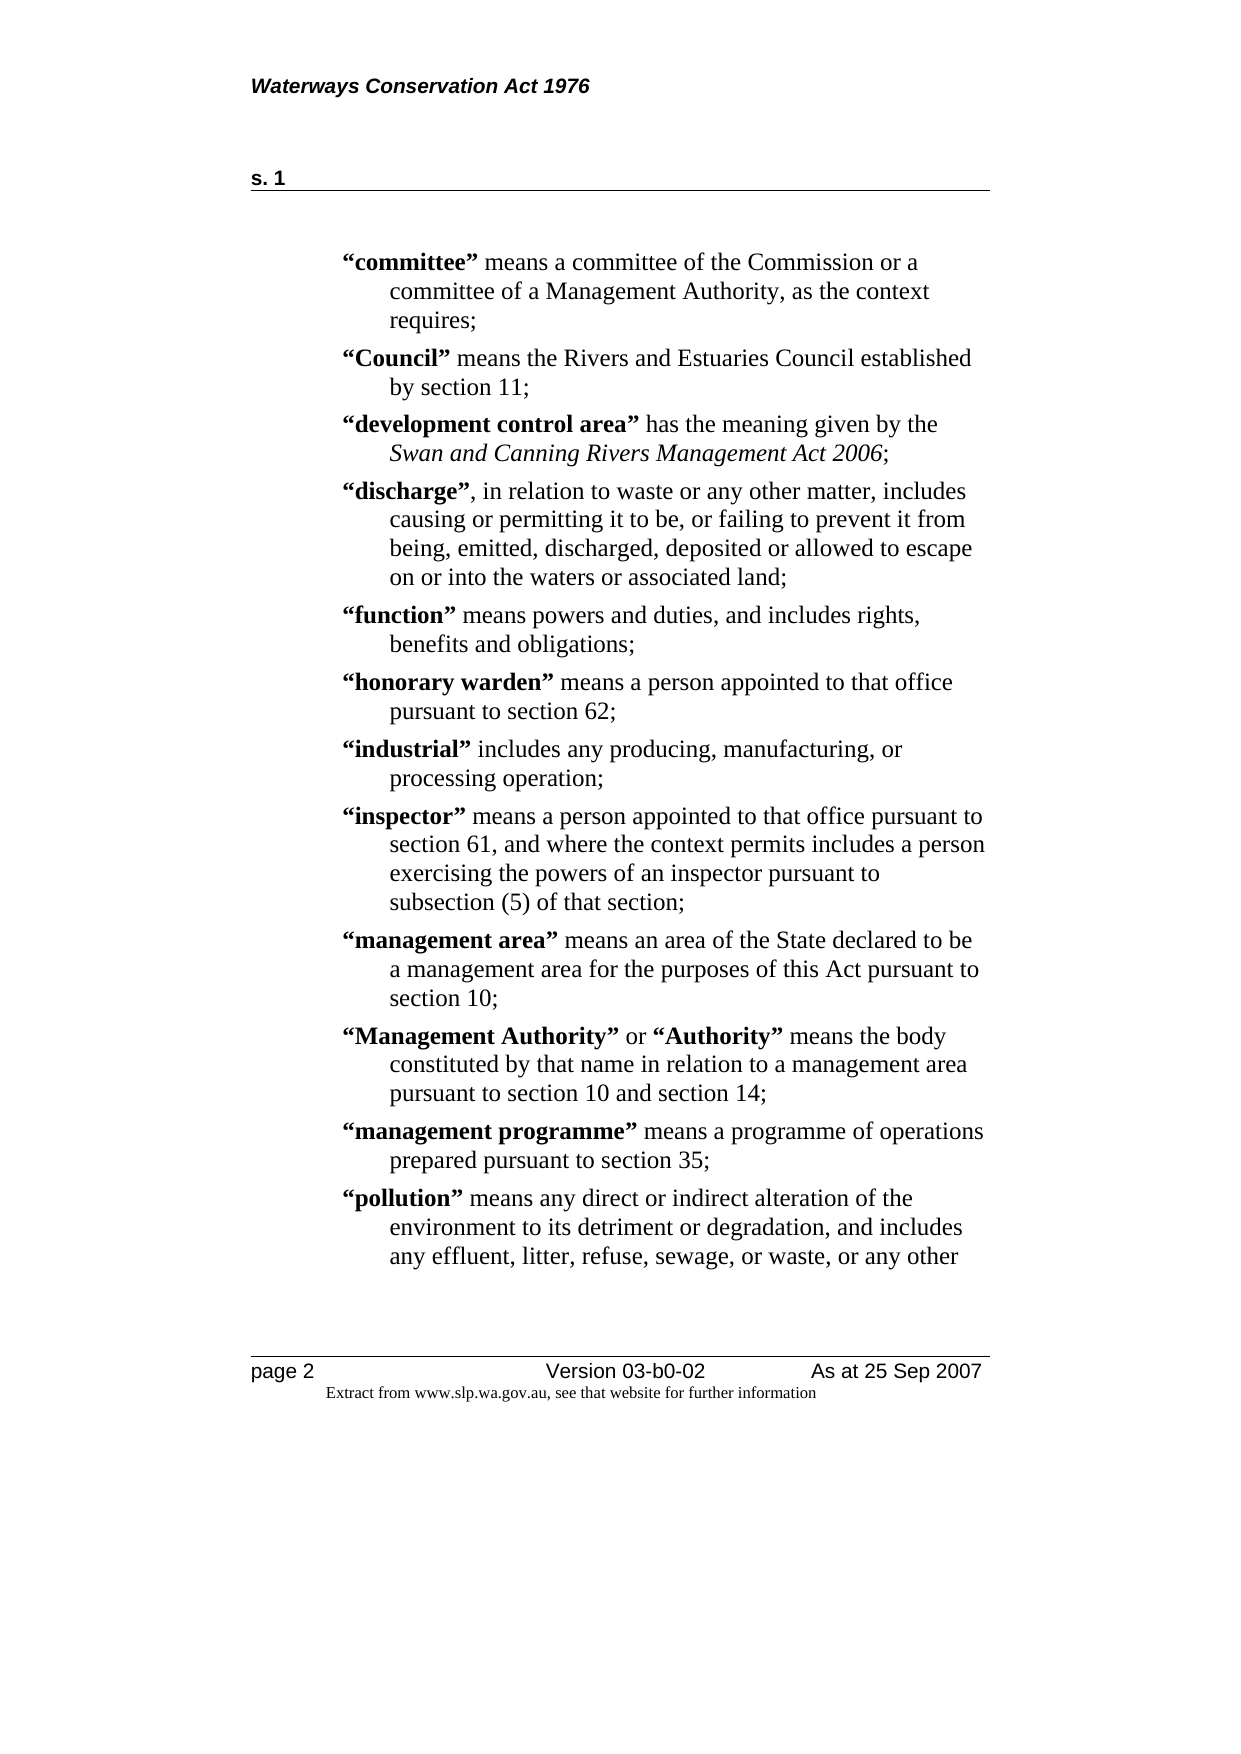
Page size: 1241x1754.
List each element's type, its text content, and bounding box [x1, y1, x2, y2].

text “development control area” has the meaning given by the Swan and Canning Rivers Management Act 2006; [251, 409, 990, 466]
text “committee” means a committee of the Commission or a committee of a Management Authority, as the context requires; [251, 247, 990, 334]
text “Management Authority” or “Authority” means the body constituted by that name in relation to a management area pursuant to section 10 and section 14; [251, 1021, 990, 1107]
text “function” means powers and duties, and includes rights, benefits and obligations; [251, 600, 990, 658]
text “industrial” includes any producing, manufacturing, or processing operation; [251, 734, 990, 791]
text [251, 1183, 990, 1269]
text “Council” means the Rivers and Estuaries Council established by section 11; [251, 343, 990, 401]
text “inspector” means a person appointed to that office pursuant to section 61, and where the context permits includes a person exercising the powers of an inspector pursuant to subsection (5) of that section; [251, 801, 990, 916]
text “discharge”, in relation to waste or any other matter, includes causing or permitting it to be, or failing to prevent it from being, emitted, discharged, deposited or allowed to escape on or into the waters or associated land; [251, 476, 990, 591]
text “management programme” means a programme of operations prepared pursuant to section 35; [251, 1116, 990, 1174]
text “honorary warden” means a person appointed to that office pursuant to section 62; [251, 667, 990, 724]
text “management area” means an area of the State declared to be a management area for the purposes of this Act pursuant to section 10; [251, 925, 990, 1011]
